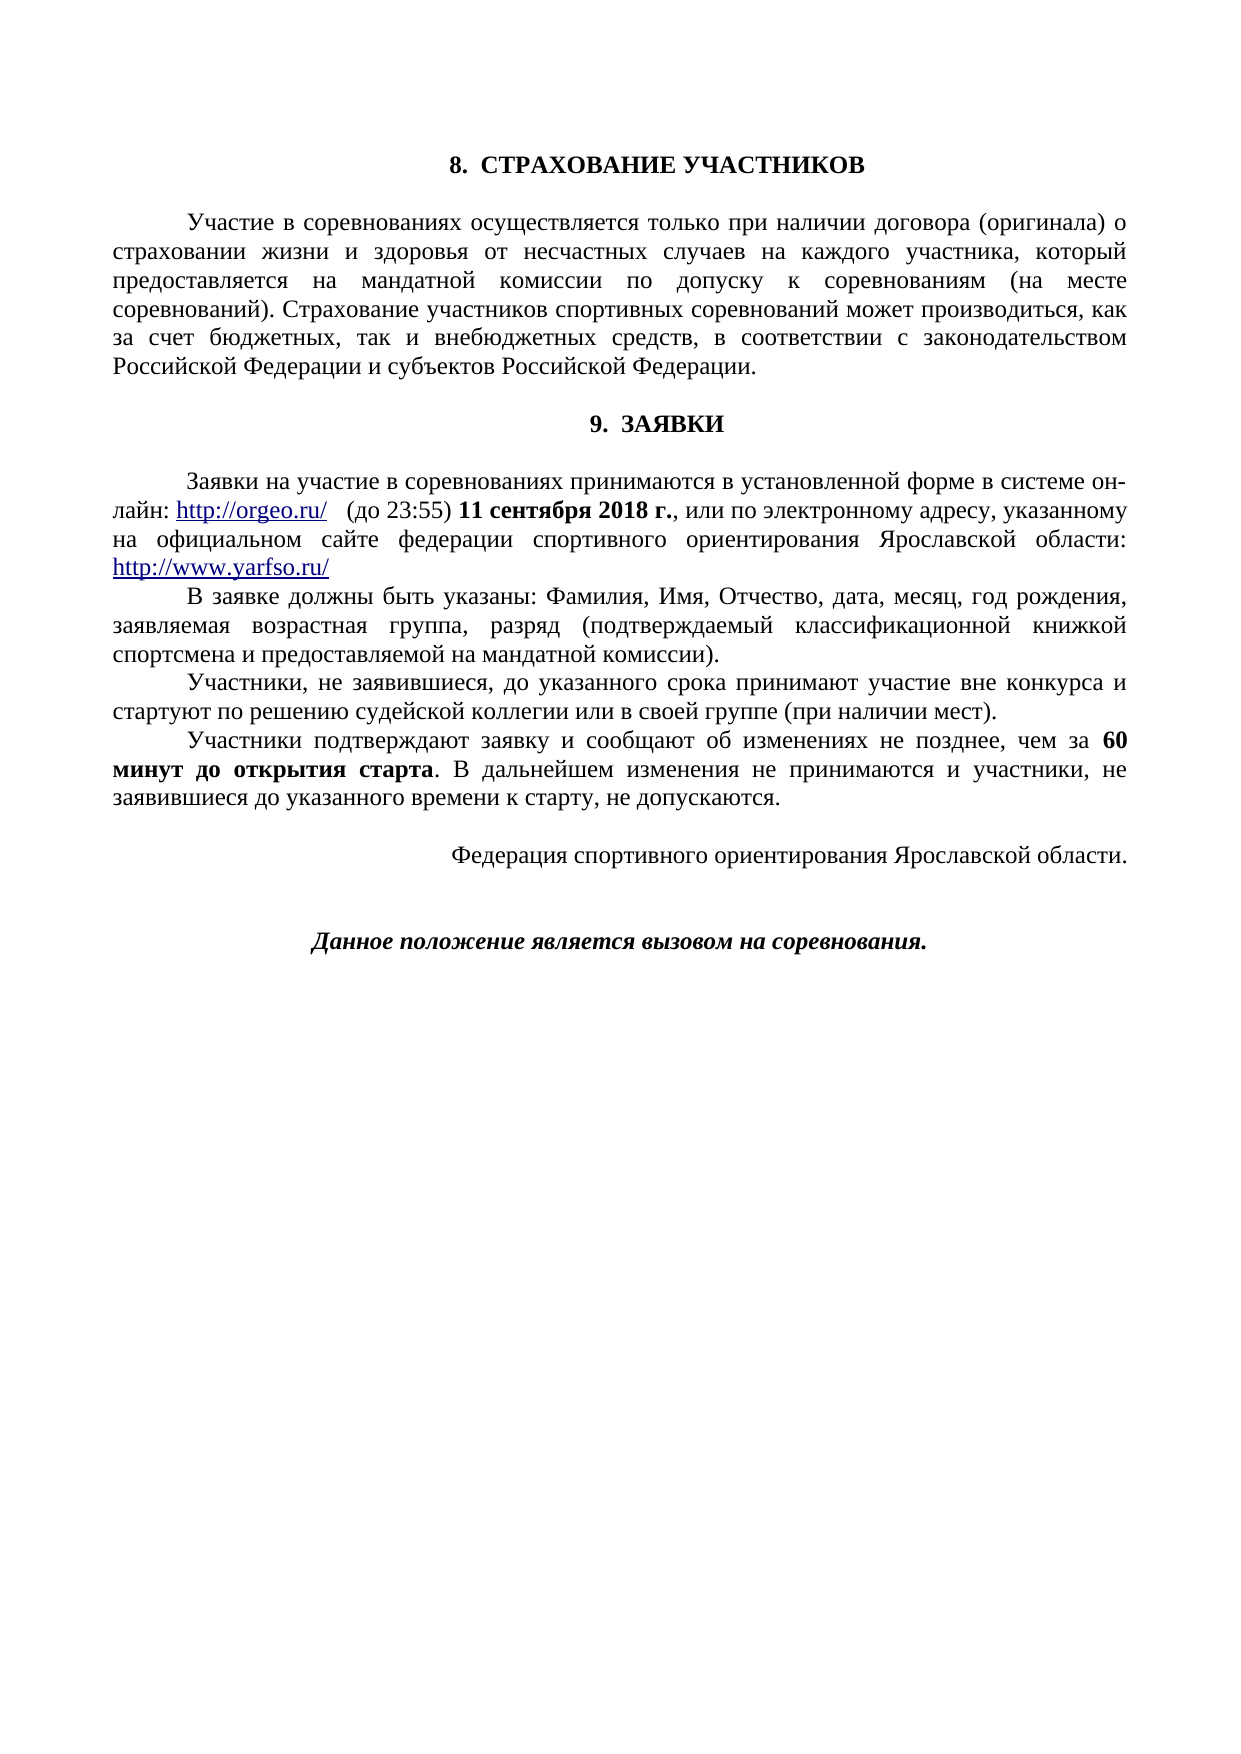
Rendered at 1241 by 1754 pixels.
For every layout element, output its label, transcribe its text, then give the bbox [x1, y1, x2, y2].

text В заявке должны быть указаны: Фамилия, Имя, Отчество, дата, месяц, год рождения, заявляемая возрастная группа, разряд (подтверждаемый классификационной книжкой спортсмена и предоставляемой на мандатной комиссии). [112, 581, 1128, 667]
text Участие в соревнованиях осуществляется только при наличии договора (оригинала) о страховании жизни и здоровья от несчастных случаев на каждого участника, который предоставляется на мандатной комиссии по допуску к соревнованиям (на месте соревнований). Страхование участников спортивных соревнований может производиться, как за счет бюджетных, так и внебюджетных средств, в соответствии с законодательством Российской Федерации и субъектов Российской Федерации. [112, 207, 1128, 380]
text 8. СТРАХОВАНИЕ УЧАСТНИКОВ [112, 150, 1128, 179]
text Федерация спортивного ориентирования Ярославской области. [112, 840, 1128, 869]
text Данное положение является вызовом на соревнования. [112, 926, 1128, 955]
text Заявки на участие в соревнованиях принимаются в установленной форме в системе он-лайн: http://orgeo.ru/ (до 23:55) 11 сентября 2018 г., или по электронному адресу, указанному на официальном сайте федерации спортивного ориентирования Ярославской области: http://www.yarfso.ru/ [112, 466, 1128, 581]
text Участники подтверждают заявку и сообщают об изменениях не позднее, чем за 60 минут до открытия старта. В дальнейшем изменения не принимаются и участники, не заявившиеся до указанного времени к старту, не допускаются. [112, 725, 1128, 811]
text Участники, не заявившиеся, до указанного срока принимают участие вне конкурса и стартуют по решению судейской коллегии или в своей группе (при наличии мест). [112, 667, 1128, 725]
text 9. ЗАЯВКИ [112, 409, 1128, 437]
